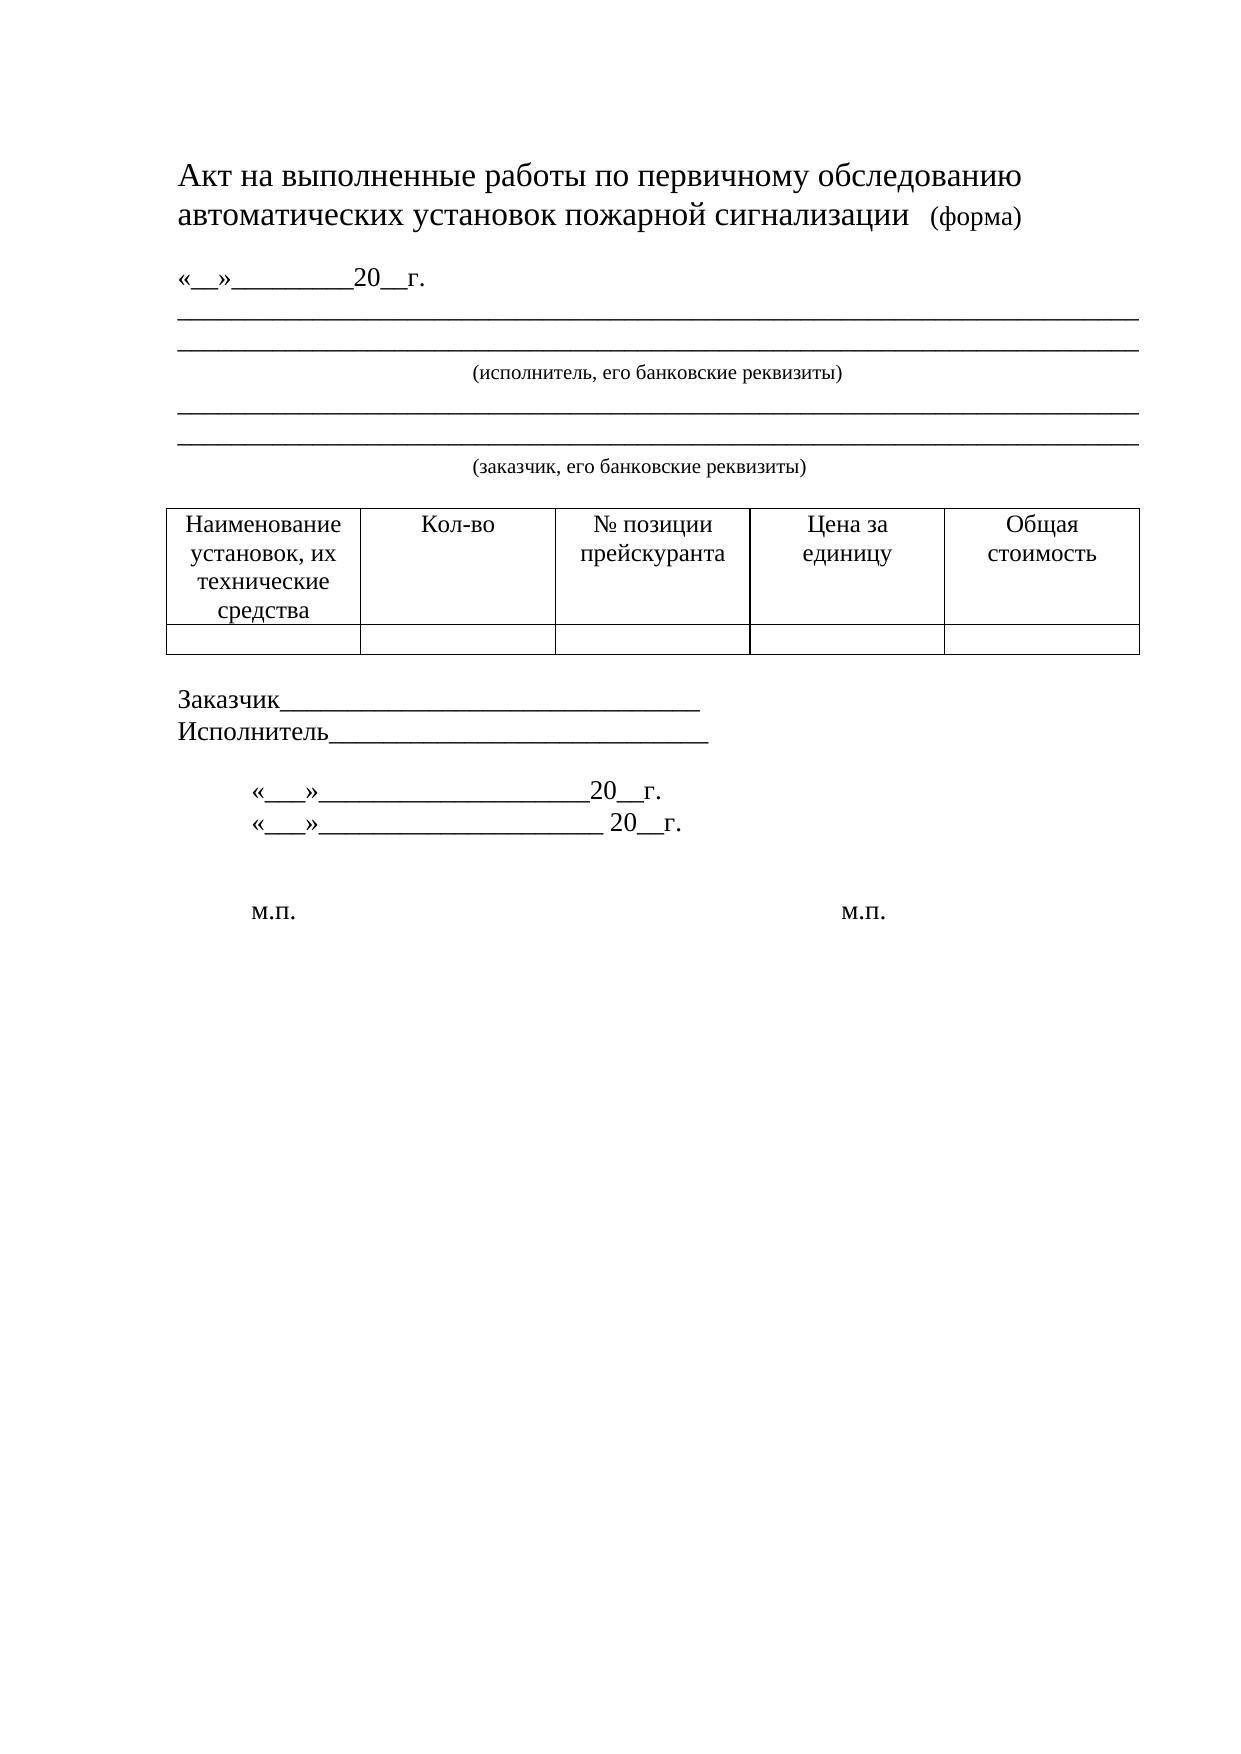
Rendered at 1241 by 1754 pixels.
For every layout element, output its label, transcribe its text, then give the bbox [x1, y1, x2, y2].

text Акт на выполненные работы по первичному обследованию автоматических установок пожарной сигнализации (форма) [177, 156, 1152, 232]
text «___»____________________20__г. «___»_____________________ 20__г. [177, 774, 1152, 837]
table_cell [945, 625, 1139, 654]
table_header Общая стоимость [945, 509, 1139, 624]
text ______________________________________________________________________________________________________________________________________________ [177, 386, 1152, 448]
table_header Кол-во [361, 509, 555, 624]
text (заказчик, его банковские реквизиты) [177, 448, 1152, 479]
text ______________________________________________________________________________________________________________________________________________ [177, 292, 1152, 354]
text «__»_________20__г. [177, 261, 1152, 292]
table_header Цена за единицу [751, 509, 944, 624]
table_header Наименование установок, их технические средства [167, 509, 360, 624]
text м.п. м.п. [177, 894, 1152, 925]
text Исполнитель____________________________ [177, 714, 1152, 746]
table_cell [361, 625, 555, 654]
text (исполнитель, его банковские реквизиты) [177, 354, 1152, 386]
table_cell [167, 625, 360, 654]
table_cell [556, 625, 749, 654]
table_cell [751, 625, 944, 654]
text Заказчик_______________________________ [177, 683, 1152, 714]
table_header № позиции прейскуранта [556, 509, 749, 624]
